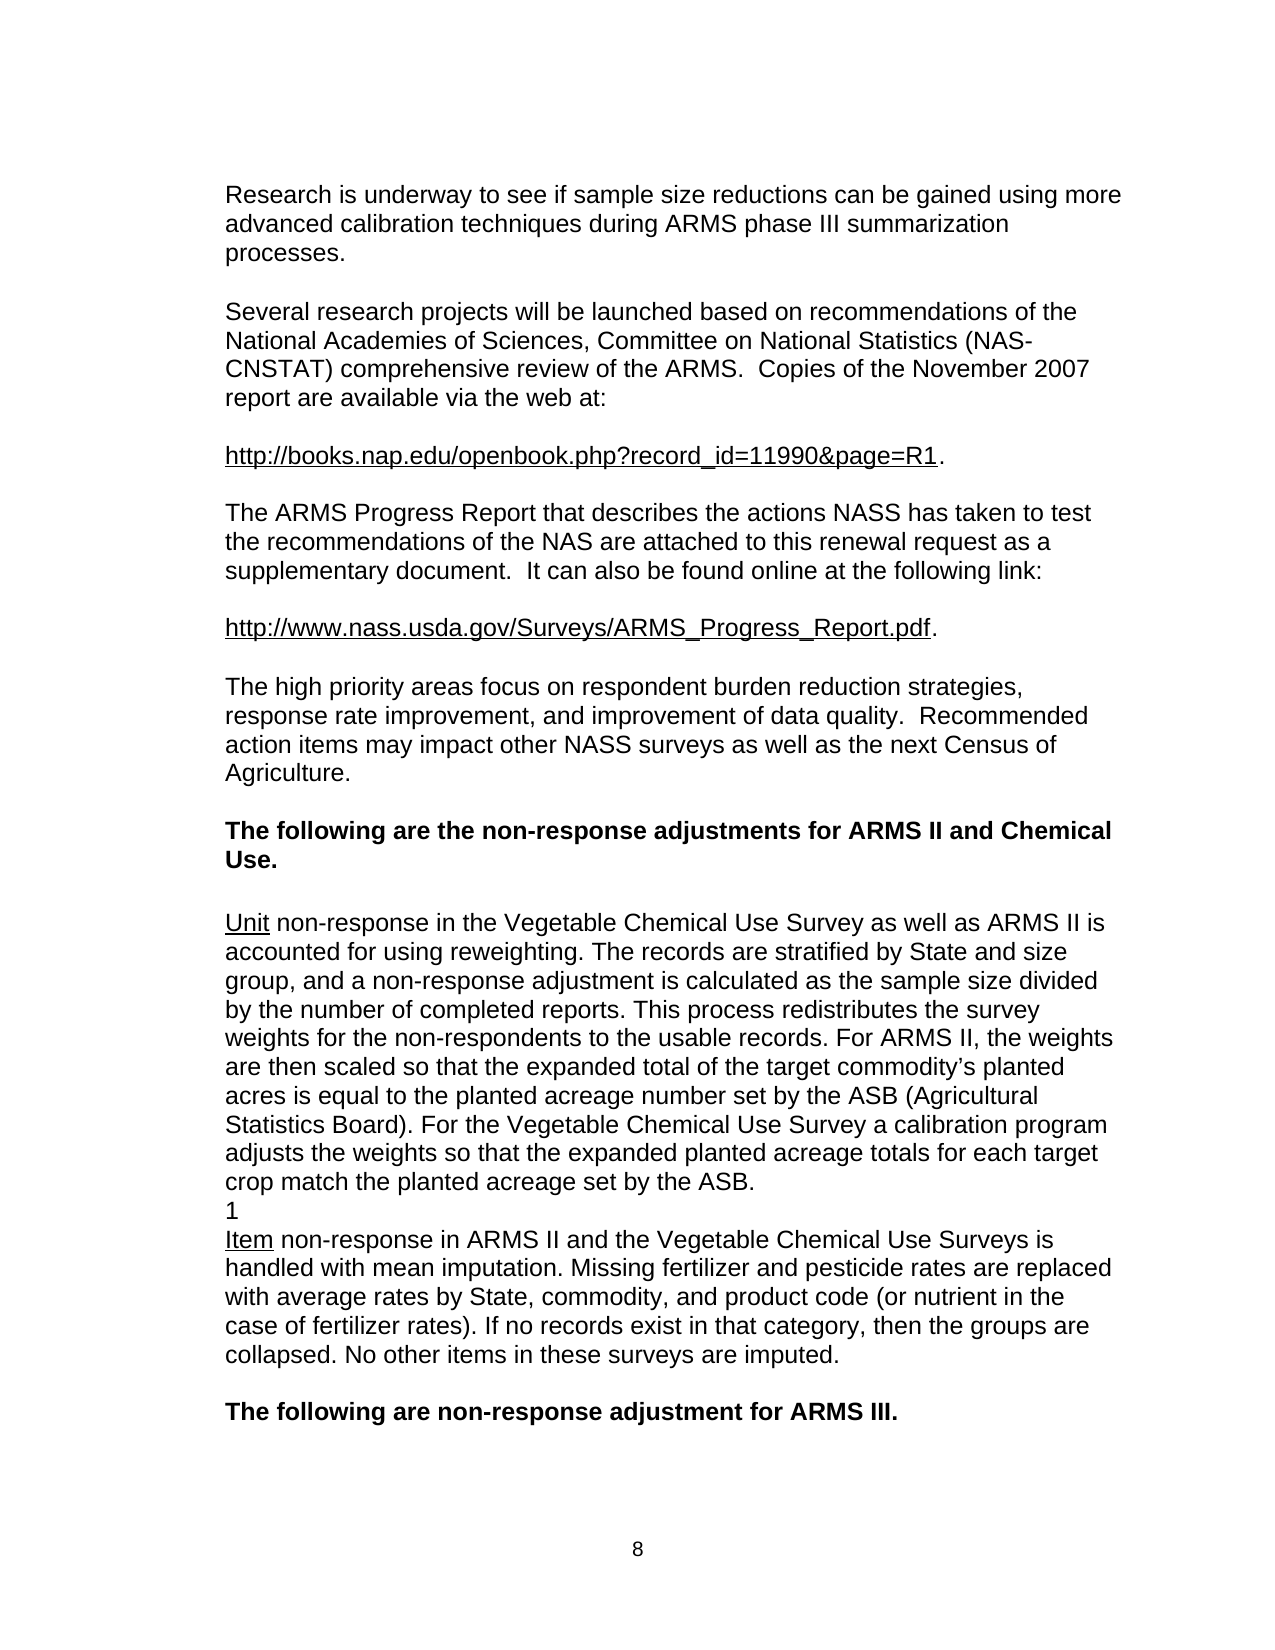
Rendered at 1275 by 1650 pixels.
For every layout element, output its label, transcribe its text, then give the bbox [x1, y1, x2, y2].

text http://books.nap.edu/openbook.php?record_id=11990&page=R1. [225, 441, 1125, 469]
text Unit non-response in the Vegetable Chemical Use Survey as well as ARMS II is accounted for using reweighting. The records are stratified by State and size group, and a non-response adjustment is calculated as the sample size divided by the number of completed reports. This process redistributes the survey weights for the non-respondents to the usable records. For ARMS II, the weights are then scaled so that the expanded total of the target commodity’s planted acres is equal to the planted acreage number set by the ASB (Agricultural Statistics Board). For the Vegetable Chemical Use Survey a calibration program adjusts the weights so that the expanded planted acreage totals for each target crop match the planted acreage set by the ASB. [225, 908, 1125, 1196]
text The ARMS Progress Report that describes the actions NASS has taken to test the recommendations of the NAS are attached to this renewal request as a supplementary document. It can also be found online at the following link: [225, 498, 1125, 584]
text Item non-response in ARMS II and the Vegetable Chemical Use Surveys is handled with mean imputation. Missing fertilizer and pesticide rates are replaced with average rates by State, commodity, and product code (or nutrient in the case of fertilizer rates). If no records exist in that category, then the groups are collapsed. No other items in these surveys are imputed. [225, 1223, 1125, 1368]
text The following are non-response adjustment for ARMS III. [225, 1396, 1125, 1426]
text http://www.nass.usda.gov/Surveys/ARMS_Progress_Report.pdf. [225, 613, 1125, 642]
text Research is underway to see if sample size reductions can be gained using more advanced calibration techniques during ARMS phase III summarization processes. [225, 179, 1125, 267]
text The high priority areas focus on respondent burden reduction strategies, response rate improvement, and improvement of data quality. Recommended action items may impact other NASS surveys as well as the next Census of Agriculture. [225, 672, 1125, 787]
text The following are the non-response adjustments for ARMS II and Chemical Use. [225, 814, 1125, 873]
text Several research projects will be launched based on recommendations of the National Academies of Sciences, Committee on National Statistics (NAS-CNSTAT) comprehensive review of the ARMS. Copies of the November 2007 report are available via the web at: [225, 297, 1125, 412]
